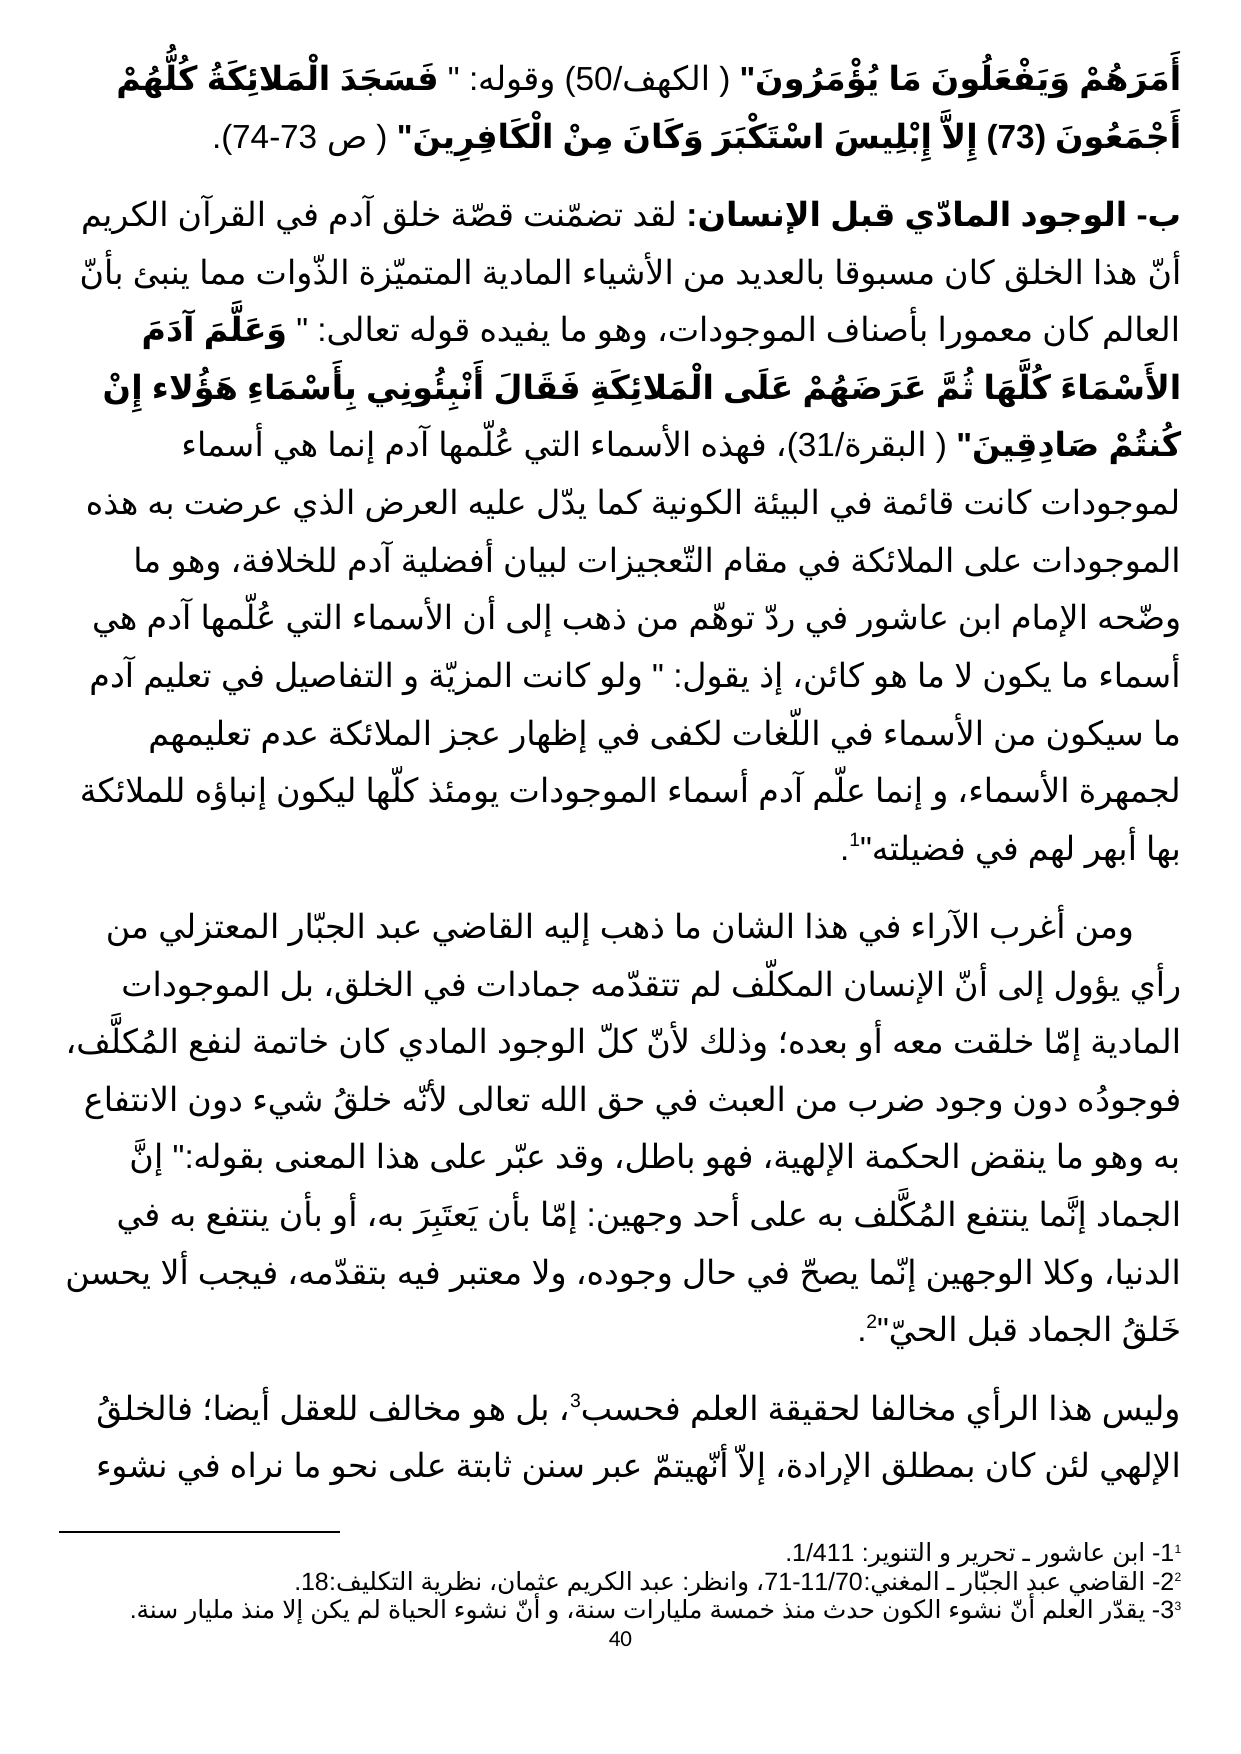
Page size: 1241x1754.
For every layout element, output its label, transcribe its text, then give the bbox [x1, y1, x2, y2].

text ب- الوجود المادّي قبل الإنسان: لقد تضمّنت قصّة خلق آدم في القرآن الكريم أنّ هذا الخلق كان مسبوقا بالعديد من الأشياء المادية المتميّزة الذّوات مما ينبئ بأنّ العالم كان معمورا بأصناف الموجودات، وهو ما يفيده قوله تعالى: " وَعَلَّمَ آدَمَ الأَسْمَاءَ كُلَّهَا ثُمَّ عَرَضَهُمْ عَلَى الْمَلائِكَةِ فَقَالَ أَنْبِئُونِي بِأَسْمَاءِ هَؤُلاء إِنْ كُنتُمْ صَادِقِينَ" ( البقرة/31)، فهذه الأسماء التي عُلّمها آدم إنما هي أسماء لموجودات كانت قائمة في البيئة الكونية كما يدّل عليه العرض الذي عرضت به هذه الموجودات على الملائكة في مقام التّعجيزات لبيان أفضلية آدم للخلافة، وهو ما وضّحه الإمام ابن عاشور في ردّ توهّم من ذهب إلى أن الأسماء التي عُلّمها آدم هي أسماء ما يكون لا ما هو كائن، إذ يقول: " ولو كانت المزيّة و التفاصيل في تعليم آدم ما سيكون من الأسماء في اللّغات لكفى في إظهار عجز الملائكة عدم تعليمهم لجمهرة الأسماء، و إنما علّم آدم أسماء الموجودات يومئذ كلّها ليكون إنباؤه للملائكة بها أبهر لهم في فضيلته". [59, 195, 1181, 867]
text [59, 59, 1181, 155]
text ومن أغرب الآراء في هذا الشان ما ذهب إليه القاضي عبد الجبّار المعتزلي من رأي يؤول إلى أنّ الإنسان المكلّف لم تتقدّمه جمادات في الخلق، بل الموجودات المادية إمّا خلقت معه أو بعده؛ وذلك لأنّ كلّ الوجود المادي كان خاتمة لنفع المُكلَّف، فوجودُه دون وجود ضرب من العبث في حق الله تعالى لأنّه خلقُ شيء دون الانتفاع به وهو ما ينقض الحكمة الإلهية، فهو باطل، وقد عبّر على هذا المعنى بقوله:" إنَّ الجماد إنَّما ينتفع المُكَّلف به على أحد وجهين: إمّا بأن يَعتَبِرَ به، أو بأن ينتفع به في الدنيا، وكلا الوجهين إنّما يصحّ في حال وجوده، ولا معتبر فيه بتقدّمه، فيجب ألا يحسن خَلقُ الجماد قبل الحيّ". [59, 907, 1181, 1349]
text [59, 1389, 1181, 1485]
